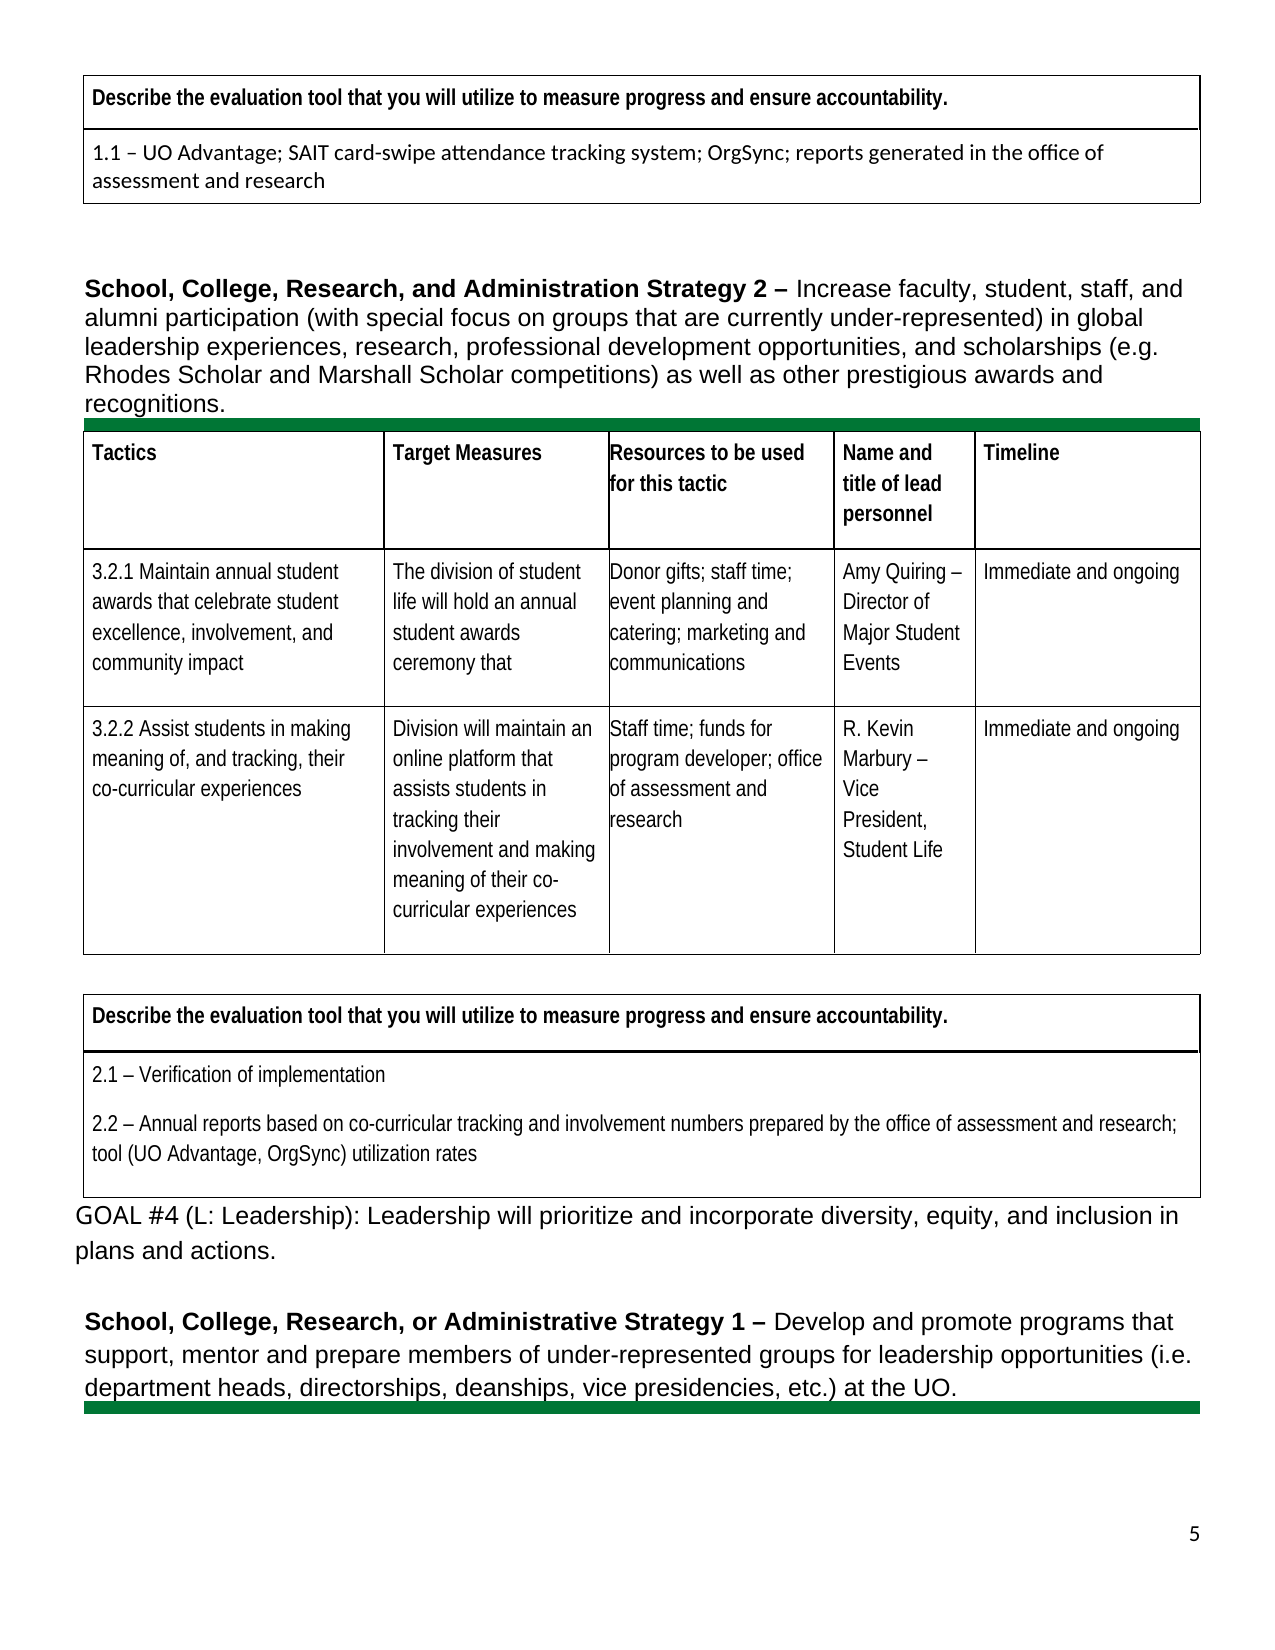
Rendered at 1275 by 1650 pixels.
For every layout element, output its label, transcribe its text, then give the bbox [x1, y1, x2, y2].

table_cell Immediate and ongoing [976, 707, 1200, 953]
text School, College, Research, or Administrative Strategy 1 – Develop and promote programs that support, mentor and prepare members of under-represented groups for leadership opportunities (i.e. department heads, directorships, deanships, vice presidencies, etc.) at the UO. [84, 1307, 1200, 1401]
table_header Name and title of lead personnel [835, 432, 974, 548]
table_header Tactics [84, 432, 383, 548]
table_header Resources to be used for this tactic [610, 432, 833, 548]
table_cell R. Kevin Marbury – Vice President, Student Life [835, 707, 975, 953]
table_cell 1.1 – UO Advantage; SAIT card-swipe attendance tracking system; OrgSync; reports generated in the office of assessment and research [84, 128, 1200, 203]
table_header Describe the evaluation tool that you will utilize to measure progress and ensure accountability. [84, 76, 1199, 128]
table_cell The division of student life will hold an annual student awards ceremony that [385, 550, 609, 706]
table_cell Immediate and ongoing [976, 550, 1200, 706]
table_cell Division will maintain an online platform that assists students in tracking their involvement and making meaning of their co-curricular experiences [385, 707, 609, 953]
text School, College, Research, and Administration Strategy 2 – Increase faculty, student, staff, and alumni participation (with special focus on groups that are currently under-represented) in global leadership experiences, research, professional development opportunities, and scholarships (e.g. Rhodes Scholar and Marshall Scholar competitions) as well as other prestigious awards and recognitions. [84, 241, 1200, 418]
table_cell Amy Quiring – Director of Major Student Events [835, 550, 975, 706]
text GOAL #4 (L: Leadership): Leadership will prioritize and incorporate diversity, equity, and inclusion in plans and actions. [75, 1198, 1200, 1265]
table_cell 2.1 – Verification of implementation 2.2 – Annual reports based on co-curricular tracking and involvement numbers prepared by the office of assessment and research; tool (UO Advantage, OrgSync) utilization rates [84, 1050, 1200, 1197]
table_cell 3.2.2 Assist students in making meaning of, and tracking, their co-curricular experiences [84, 707, 384, 953]
table_cell 3.2.1 Maintain annual student awards that celebrate student excellence, involvement, and community impact [84, 550, 384, 706]
table_cell Staff time; funds for program developer; office of assessment and research [610, 707, 834, 953]
table_header Describe the evaluation tool that you will utilize to measure progress and ensure accountability. [84, 995, 1199, 1050]
table_header Target Measures [385, 432, 608, 548]
table_header Timeline [976, 432, 1200, 548]
table_cell Donor gifts; staff time; event planning and catering; marketing and communications [610, 550, 834, 706]
